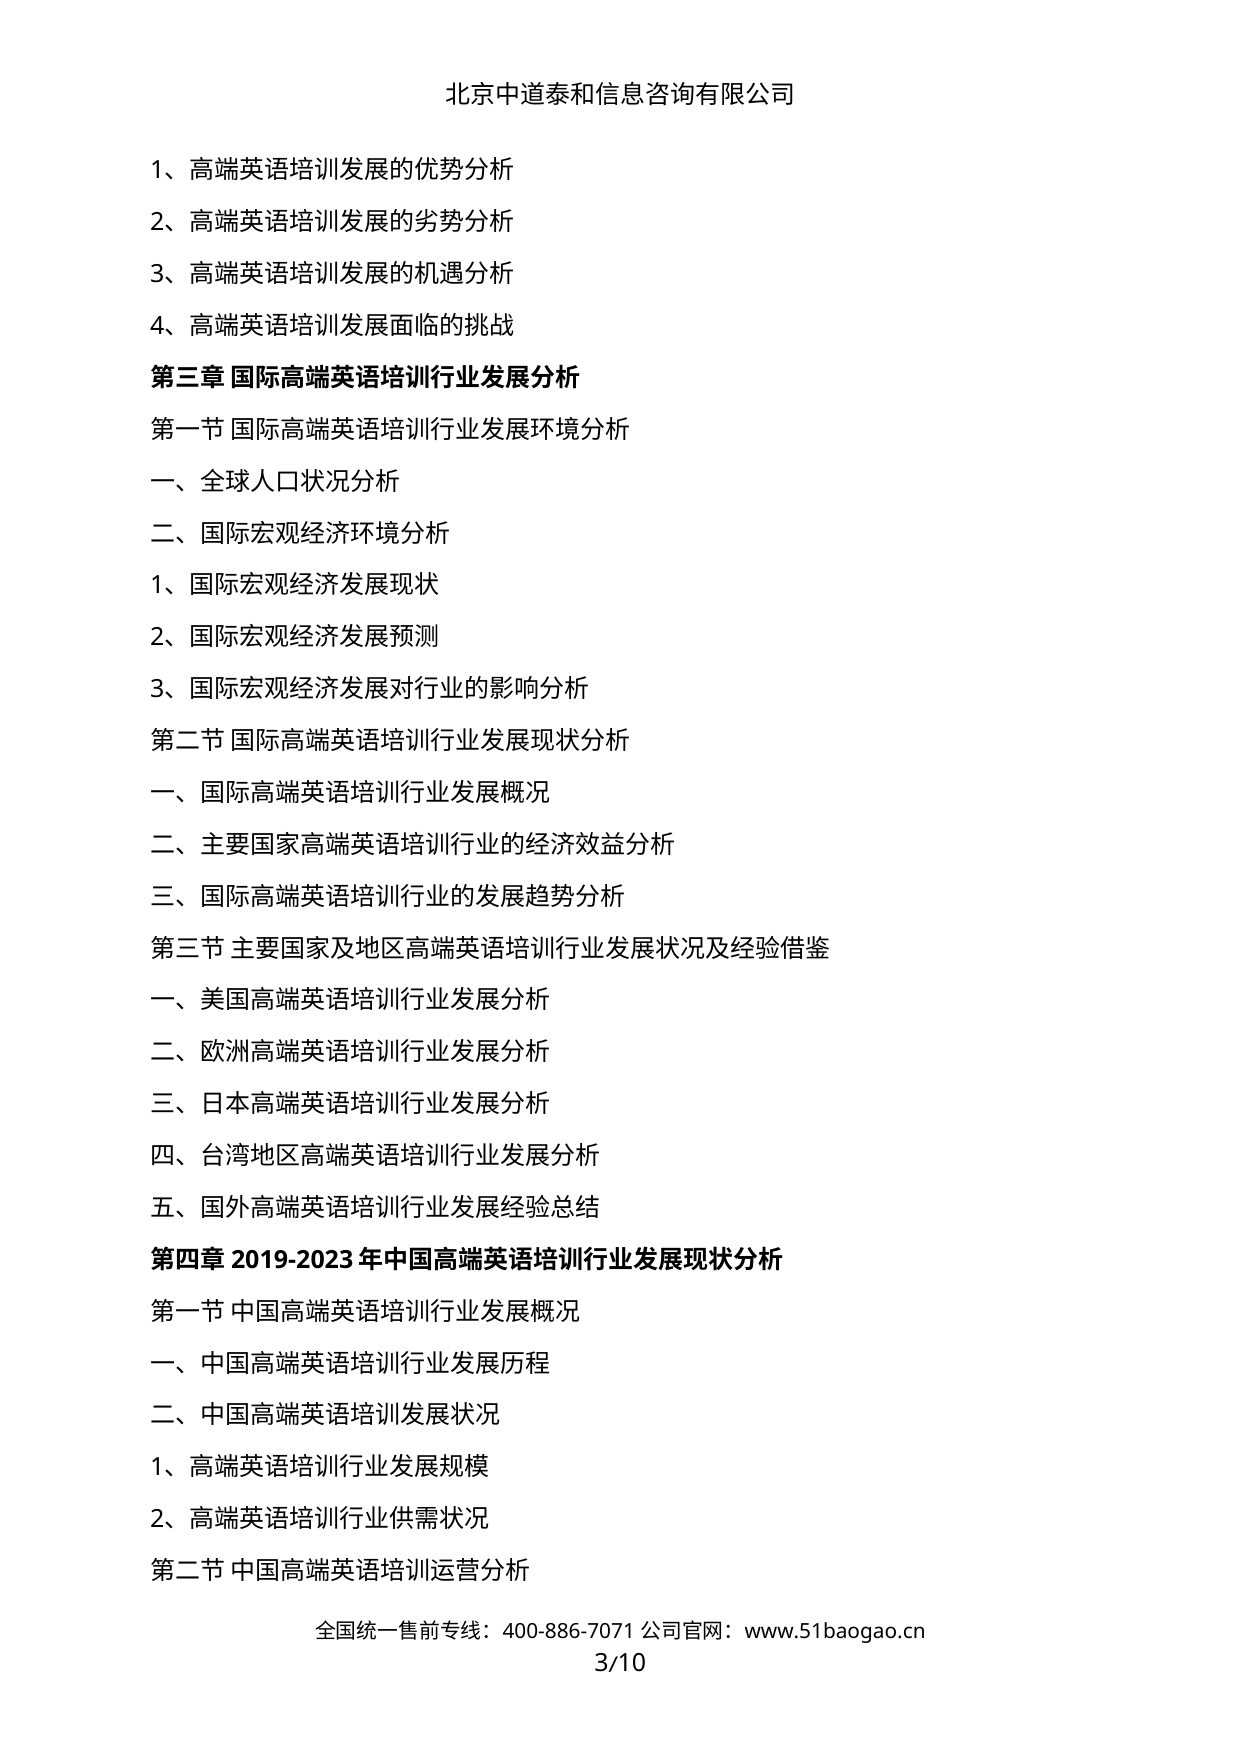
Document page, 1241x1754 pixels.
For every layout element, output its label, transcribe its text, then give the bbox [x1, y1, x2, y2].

text 2、高端英语培训发展的劣势分析 [150, 202, 1090, 238]
text 第一节 国际高端英语培训行业发展环境分析 [150, 409, 1090, 446]
text 一、国际高端英语培训行业发展概况 [150, 772, 1090, 809]
text 2、高端英语培训行业供需状况 [150, 1499, 1090, 1535]
text 3、国际宏观经济发展对行业的影响分析 [150, 669, 1090, 705]
text 五、国外高端英语培训行业发展经验总结 [150, 1187, 1090, 1224]
text 第二节 国际高端英语培训行业发展现状分析 [150, 721, 1090, 757]
text 4、高端英语培训发展面临的挑战 [150, 306, 1090, 342]
text 1、高端英语培训行业发展规模 [150, 1447, 1090, 1483]
text 四、台湾地区高端英语培训行业发展分析 [150, 1136, 1090, 1172]
text 一、美国高端英语培训行业发展分析 [150, 980, 1090, 1016]
text 第四章 2019-2023年中国高端英语培训行业发展现状分析 [150, 1239, 1090, 1276]
text 三、国际高端英语培训行业的发展趋势分析 [150, 876, 1090, 912]
text 三、日本高端英语培训行业发展分析 [150, 1084, 1090, 1120]
text 第三节 主要国家及地区高端英语培训行业发展状况及经验借鉴 [150, 928, 1090, 964]
text 第三章 国际高端英语培训行业发展分析 [150, 357, 1090, 394]
text 第一节 中国高端英语培训行业发展概况 [150, 1291, 1090, 1327]
text 3、高端英语培训发展的机遇分析 [150, 254, 1090, 290]
text 2、国际宏观经济发展预测 [150, 617, 1090, 653]
text 二、欧洲高端英语培训行业发展分析 [150, 1032, 1090, 1068]
text 第二节 中国高端英语培训运营分析 [150, 1551, 1090, 1587]
text 二、国际宏观经济环境分析 [150, 513, 1090, 549]
text 二、主要国家高端英语培训行业的经济效益分析 [150, 824, 1090, 861]
text 一、中国高端英语培训行业发展历程 [150, 1343, 1090, 1379]
text 1、高端英语培训发展的优势分析 [150, 150, 1090, 186]
text 一、全球人口状况分析 [150, 461, 1090, 497]
text 二、中国高端英语培训发展状况 [150, 1395, 1090, 1431]
text 1、国际宏观经济发展现状 [150, 565, 1090, 601]
